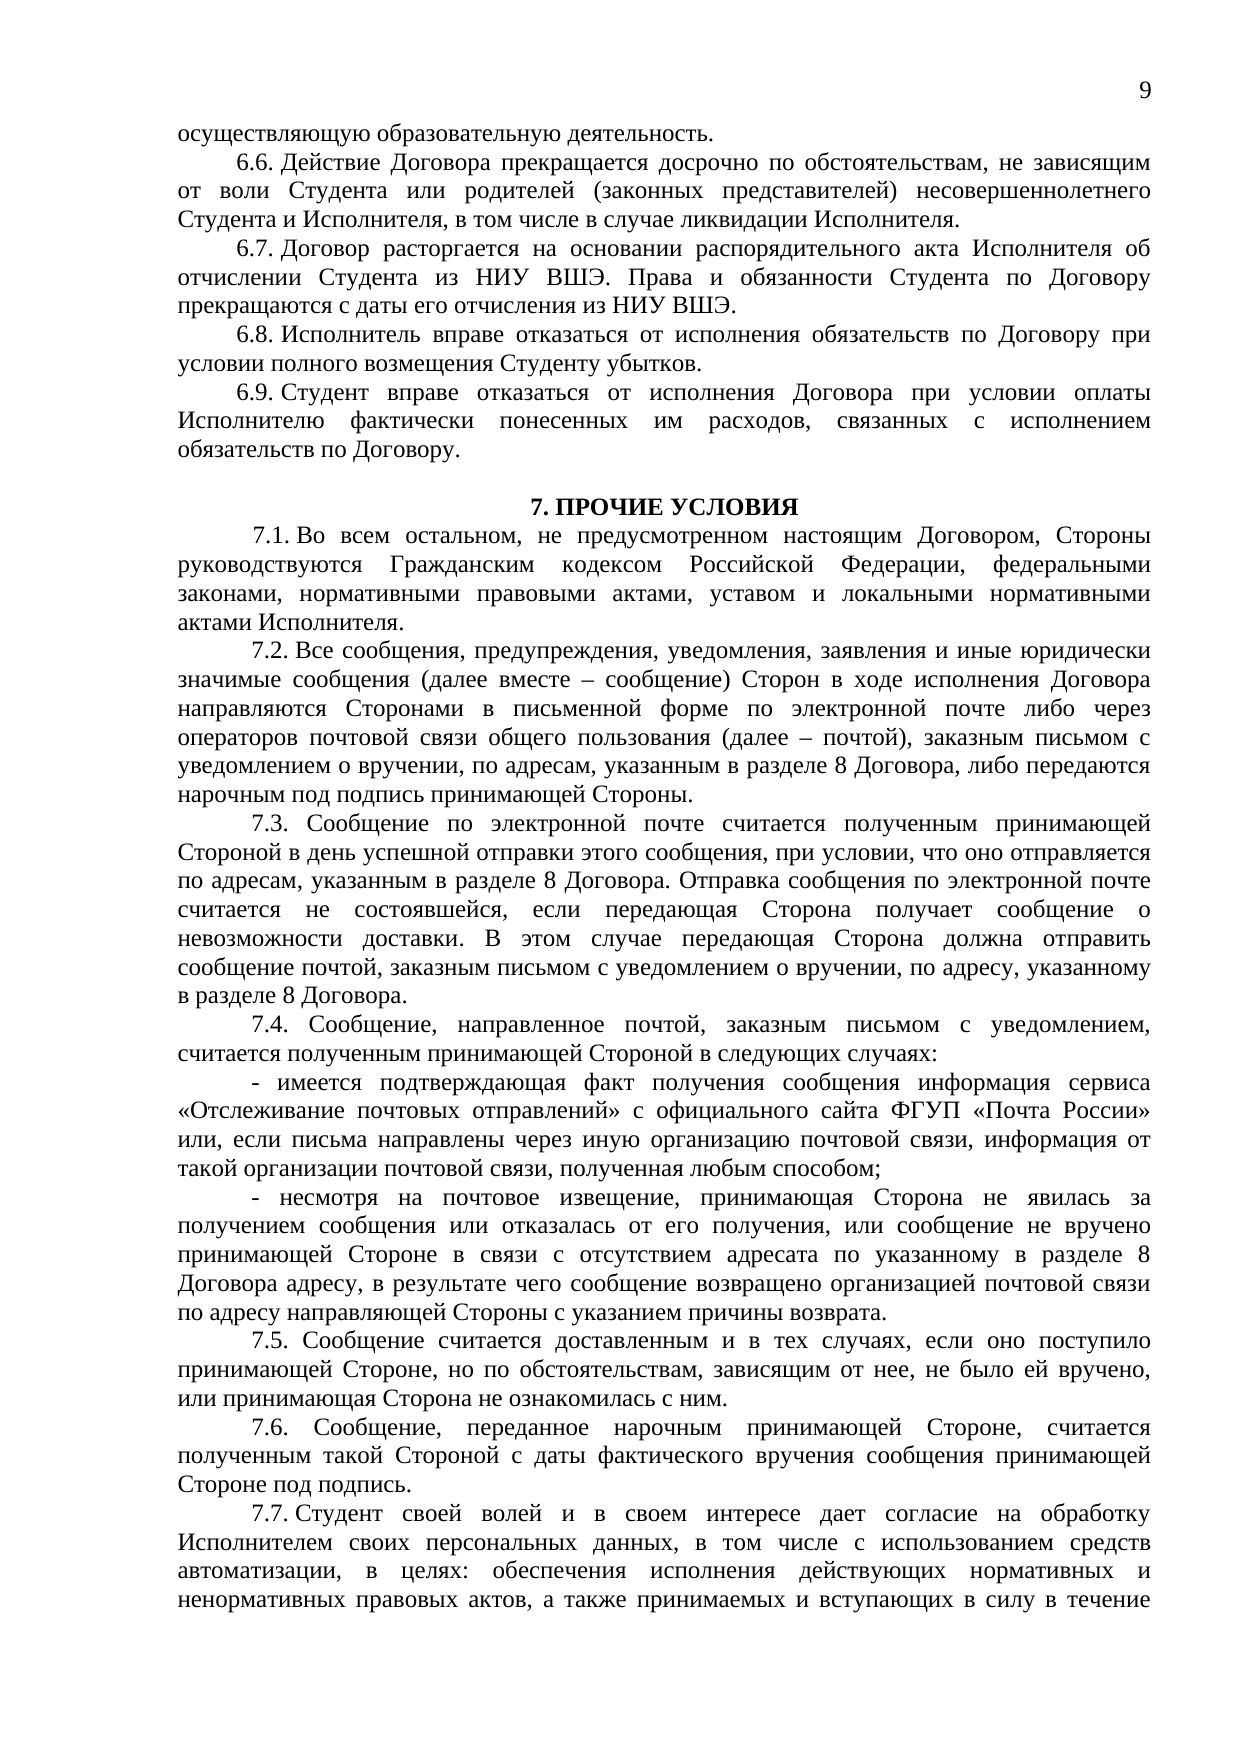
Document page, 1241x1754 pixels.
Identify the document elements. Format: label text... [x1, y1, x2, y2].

list Действие Договора прекращается досрочно по обстоятельствам, не зависящим от воли Студента или родителей (законных представителей) несовершеннолетнего Студента и Исполнителя, в том числе в случае ликвидации Исполнителя. [177, 147, 1152, 233]
list Договор расторгается на основании распорядительного акта Исполнителя об отчислении Студента из НИУ ВШЭ. Права и обязанности Студента по Договору прекращаются с даты его отчисления из НИУ ВШЭ. [177, 233, 1152, 319]
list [177, 118, 1152, 147]
text 7.6. Сообщение, переданное нарочным принимающей Стороне, считается полученным такой Стороной с даты фактического вручения сообщения принимающей Стороне под подпись. [177, 1412, 1152, 1498]
text 7.3. Сообщение по электронной почте считается полученным принимающей Стороной в день успешной отправки этого сообщения, при условии, что оно отправляется по адресам, указанным в разделе 8 Договора. Отправка сообщения по электронной почте считается не состоявшейся, если передающая Сторона получает сообщение о невозможности доставки. В этом случае передающая Сторона должна отправить сообщение почтой, заказным письмом с уведомлением о вручении, по адресу, указанному в разделе 8 Договора. [177, 808, 1152, 1009]
list Исполнитель вправе отказаться от исполнения обязательств по Договору при условии полного возмещения Студенту убытков. [177, 319, 1152, 377]
text 7.5. Сообщение считается доставленным и в тех случаях, если оно поступило принимающей Стороне, но по обстоятельствам, зависящим от нее, не было ей вручено, или принимающая Сторона не ознакомилась с ним. [177, 1326, 1152, 1412]
list Студент вправе отказаться от исполнения Договора при условии оплаты Исполнителю фактически понесенных им расходов, связанных с исполнением обязательств по Договору. [177, 377, 1152, 463]
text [177, 1498, 1152, 1613]
text - несмотря на почтовое извещение, принимающая Сторона не явилась за получением сообщения или отказалась от его получения, или сообщение не вручено принимающей Стороне в связи с отсутствием адресата по указанному в разделе 8 Договора адресу, в результате чего сообщение возвращено организацией почтовой связи по адресу направляющей Стороны с указанием причины возврата. [177, 1182, 1152, 1326]
text - имеется подтверждающая факт получения сообщения информация сервиса «Отслеживание почтовых отправлений» с официального сайта ФГУП «Почта России» или, если письма направлены через иную организацию почтовой связи, информация от такой организации почтовой связи, полученная любым способом; [177, 1067, 1152, 1182]
text 7.2. Все сообщения, предупреждения, уведомления, заявления и иные юридически значимые сообщения (далее вместе – сообщение) Сторон в ходе исполнения Договора направляются Сторонами в письменной форме по электронной почте либо через операторов почтовой связи общего пользования (далее – почтой), заказным письмом с уведомлением о вручении, по адресам, указанным в разделе 8 Договора, либо передаются нарочным под подпись принимающей Стороны. [177, 636, 1152, 808]
text 7. ПРОЧИЕ УСЛОВИЯ [177, 492, 1152, 521]
text 7.1. Во всем остальном, не предусмотренном настоящим Договором, Стороны руководствуются Гражданским кодексом Российской Федерации, федеральными законами, нормативными правовыми актами, уставом и локальными нормативными актами Исполнителя. [177, 521, 1152, 636]
text 7.4. Сообщение, направленное почтой, заказным письмом с уведомлением, считается полученным принимающей Стороной в следующих случаях: [177, 1009, 1152, 1067]
